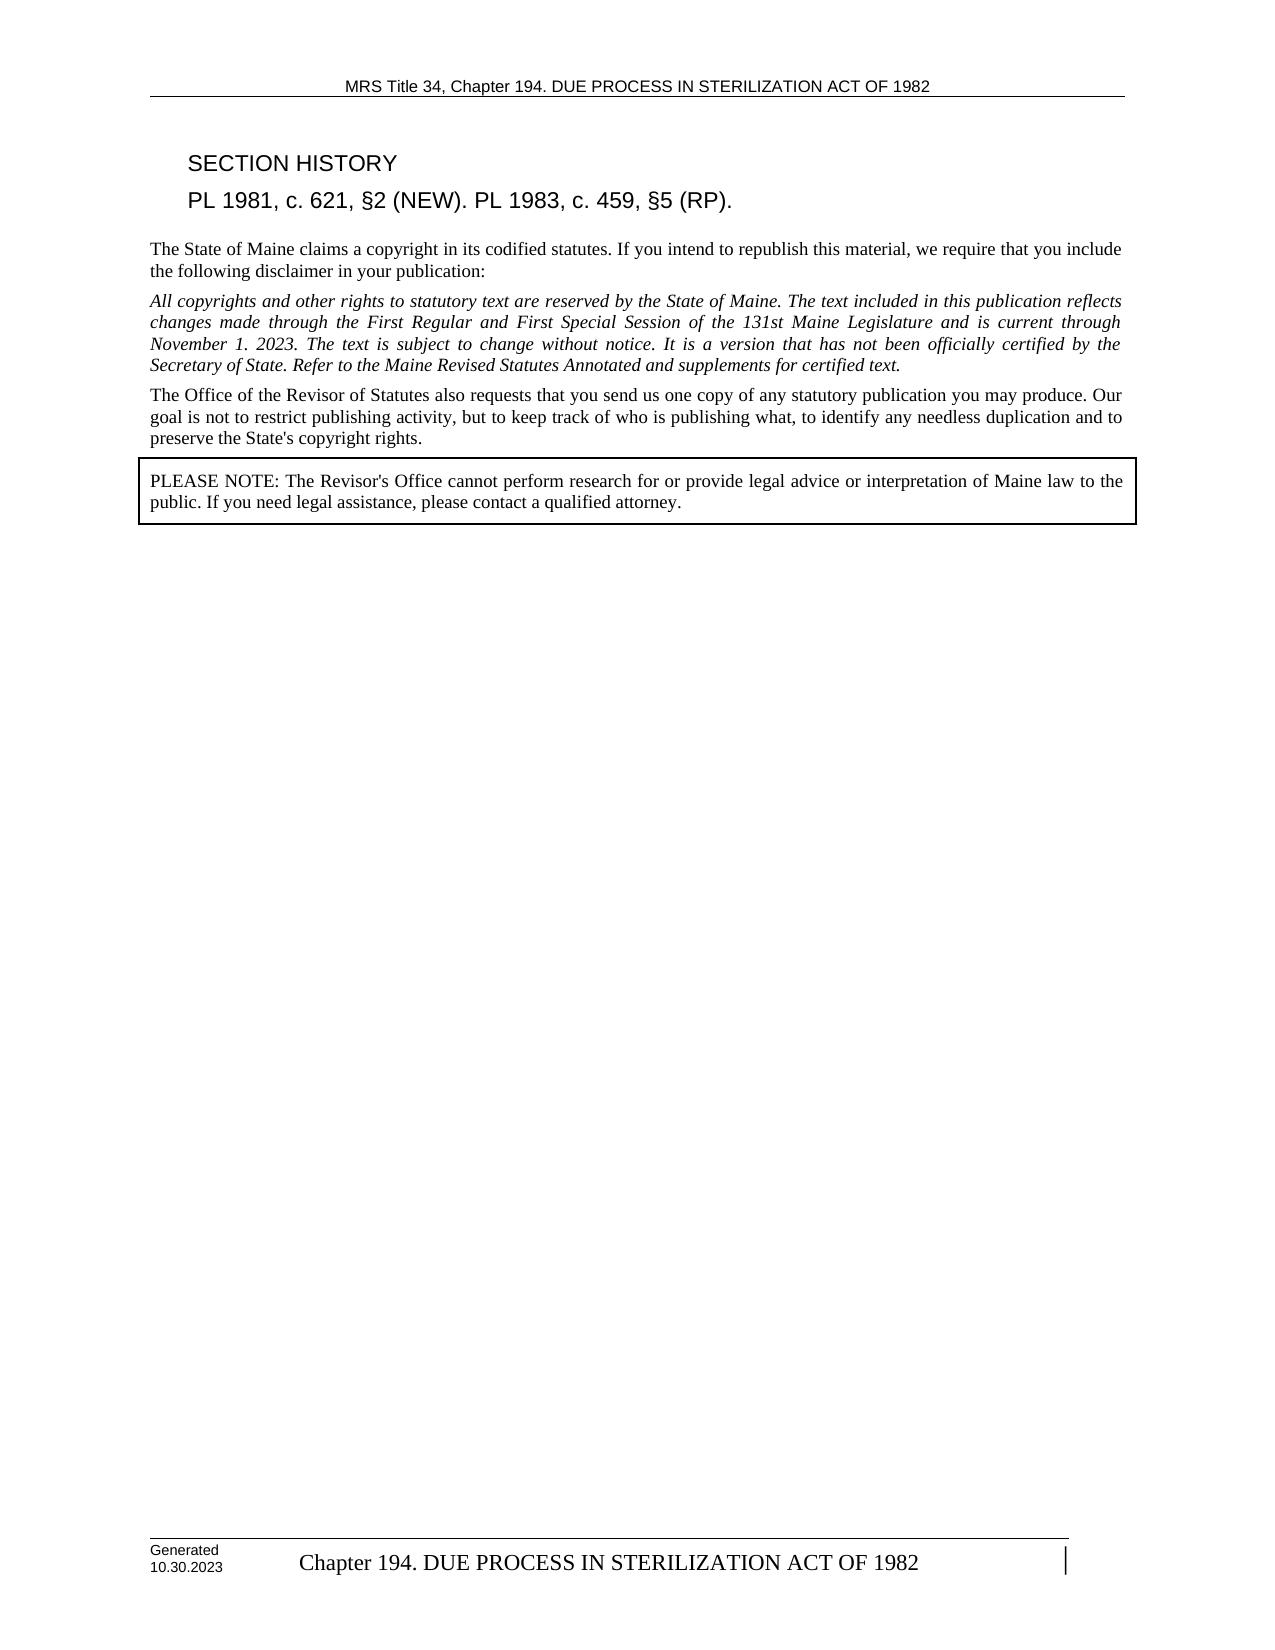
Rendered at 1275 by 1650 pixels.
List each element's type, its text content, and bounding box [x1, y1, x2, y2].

text SECTION HISTORY [187, 150, 1125, 176]
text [187, 187, 1125, 213]
text The State of Maine claims a copyright in its codified statutes. If you intend to republish this material, we require that you include the following disclaimer in your publication: [150, 238, 1125, 281]
text PLEASE NOTE: The Revisor's Office cannot perform research for or provide legal advice or interpretation of Maine law to the public. If you need legal assistance, please contact a qualified attorney. [140, 459, 1135, 523]
text All copyrights and other rights to statutory text are reserved by the State of Maine. The text included in this publication reflects changes made through the First Regular and First Special Session of the 131st Maine Legislature and is current through November 1. 2023 . The text is subject to change without notice. It is a version that has not been officially certified by the Secretary of State. Refer to the Maine Revised Statutes Annotated and supplements for certified text. [150, 289, 1125, 376]
text The Office of the Revisor of Statutes also requests that you send us one copy of any statutory publication you may produce. Our goal is not to restrict publishing activity, but to keep track of who is publishing what, to identify any needless duplication and to preserve the State's copyright rights. [150, 384, 1125, 449]
